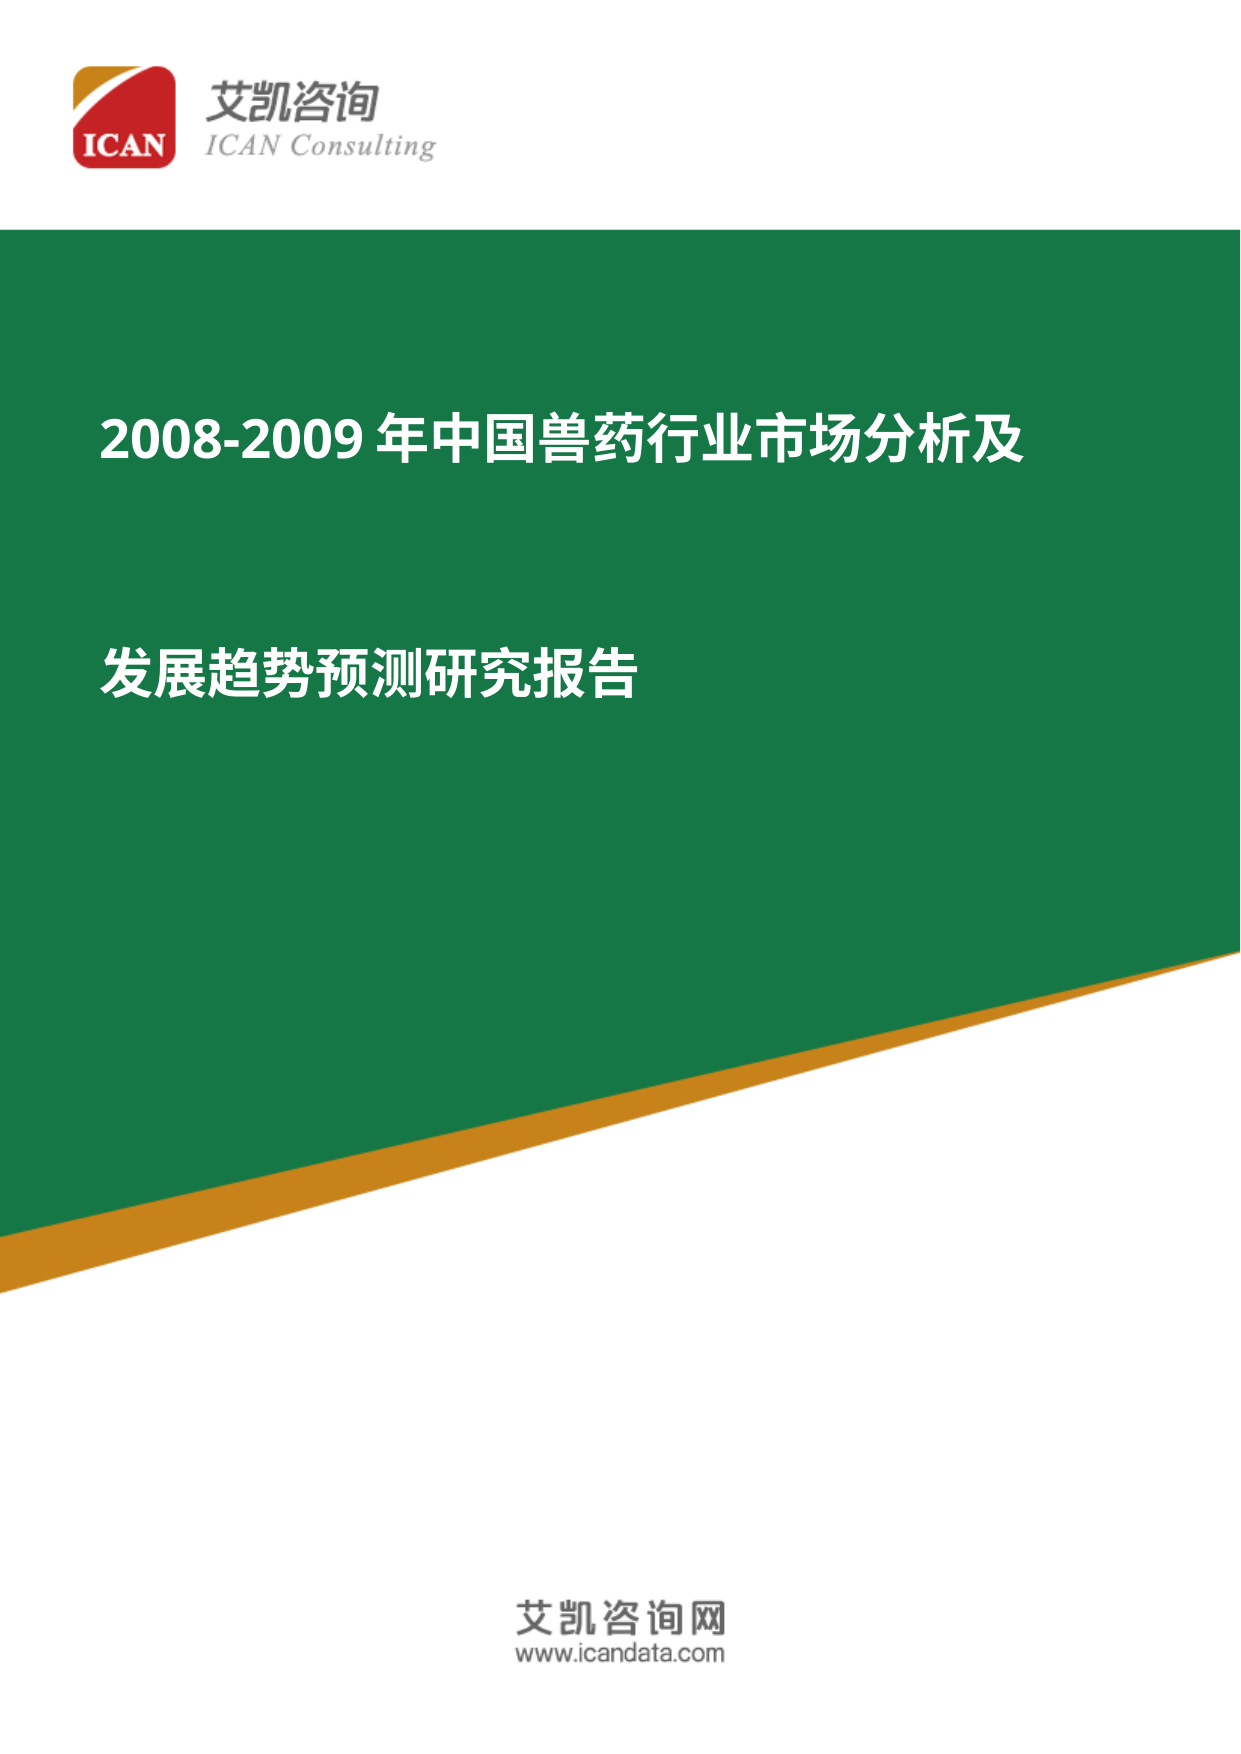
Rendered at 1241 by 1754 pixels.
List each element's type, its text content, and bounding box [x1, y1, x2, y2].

subtitle 2008-2009年中国兽药行业市场分析及发展趋势预测研究报告 [99, 386, 1053, 718]
picture [0, 5, 1241, 1754]
